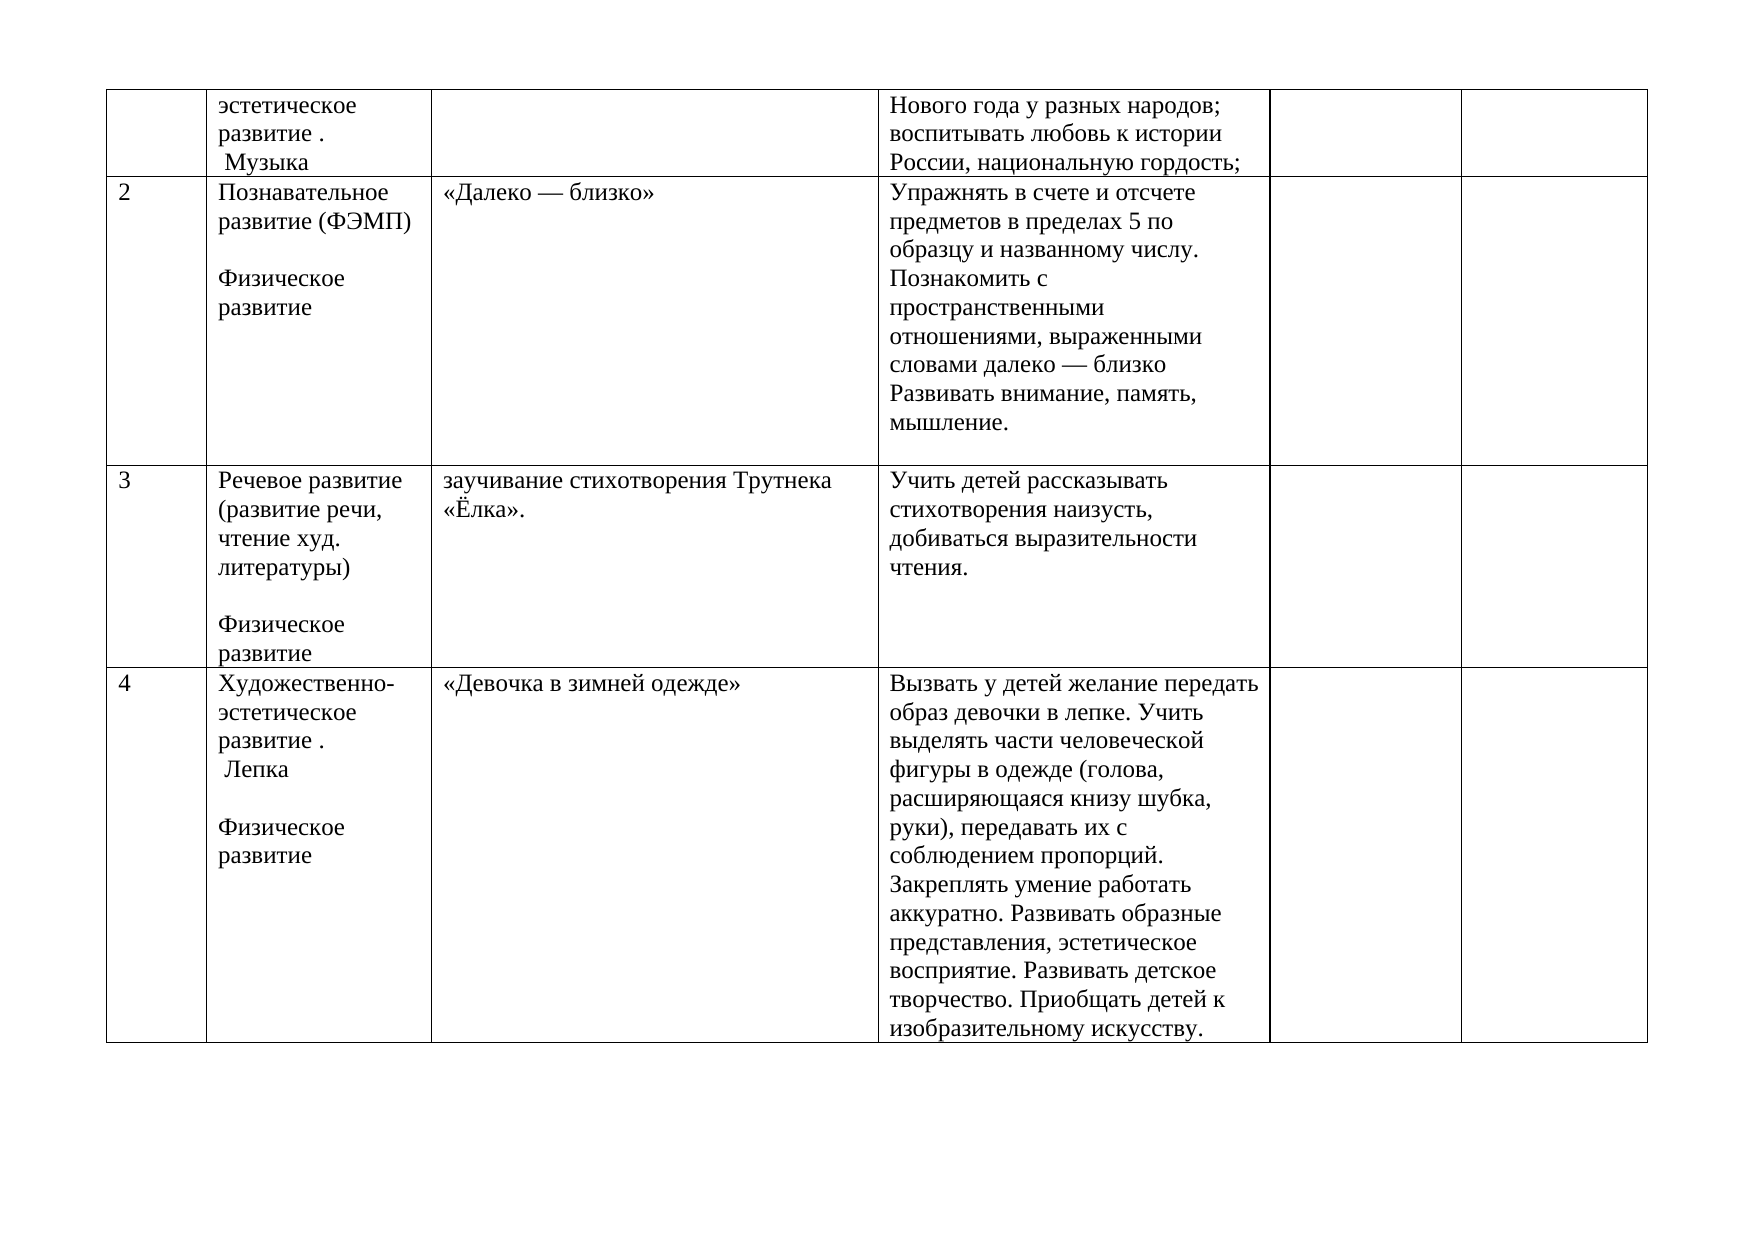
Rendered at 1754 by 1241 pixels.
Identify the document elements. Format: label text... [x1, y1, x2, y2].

table_cell 4 [107, 668, 206, 1042]
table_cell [1462, 90, 1647, 176]
table_cell заучивание стихотворения Трутнека «Ёлка». [432, 466, 878, 667]
table_cell Вызвать у детей желание передать образ девочки в лепке. Учить выделять части человеческой фигуры в одежде (голова, расширяющаяся книзу шубка, руки), передавать их с соблюдением пропорций. Закреплять умение работать аккуратно. Развивать образные представления, эстетическое восприятие. Развивать детское творчество. Приобщать детей к изобразительному искусству. [879, 668, 1269, 1042]
table_cell Познавательное развитие (ФЭМП) Физическое развитие [207, 177, 431, 464]
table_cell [432, 90, 878, 176]
table_cell [1271, 668, 1461, 1042]
table_cell Упражнять в счете и отсчете предметов в пределах 5 по образцу и названному числу. Познакомить с пространственными отношениями, выраженными словами далеко — близко Развивать внимание, память, мышление. [879, 177, 1269, 464]
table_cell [1271, 90, 1461, 176]
table_cell Речевое развитие (развитие речи, чтение худ. литературы) Физическое развитие [207, 466, 431, 667]
table_cell Учить детей рассказывать стихотворения наизусть, добиваться выразительности чтения. [879, 466, 1269, 667]
table_cell 2 [107, 177, 206, 464]
table_cell [1271, 177, 1461, 464]
table_cell [1271, 466, 1461, 667]
table_cell «Далеко — близко» [432, 177, 878, 464]
table_cell Художественно-эстетическое развитие . Лепка Физическое развитие [207, 668, 431, 1042]
table_cell [1462, 177, 1647, 464]
table_cell «Девочка в зимней одежде» [432, 668, 878, 1042]
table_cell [879, 90, 1269, 176]
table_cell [207, 90, 431, 176]
table_cell 3 [107, 466, 206, 667]
table_cell [1462, 466, 1647, 667]
table_cell 1 [107, 90, 206, 176]
table_cell [1462, 668, 1647, 1042]
